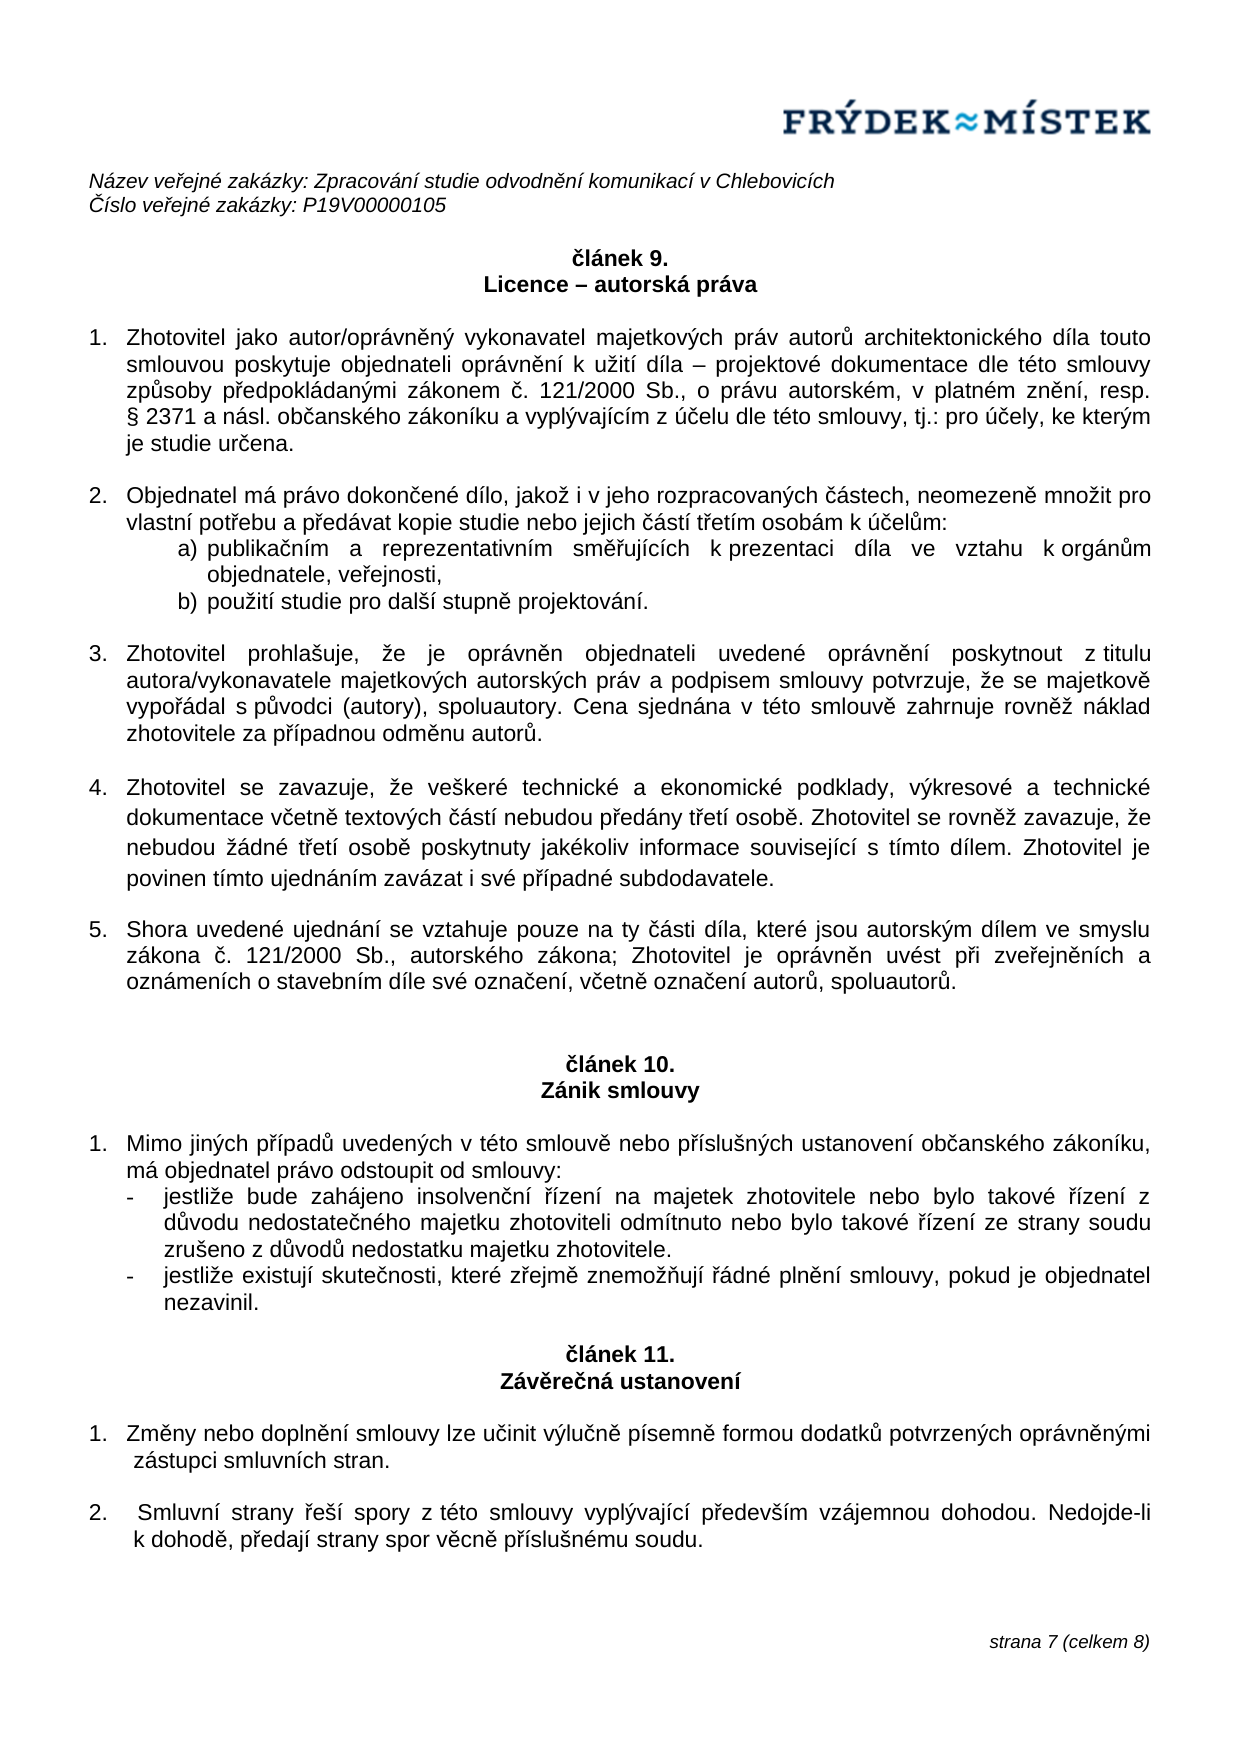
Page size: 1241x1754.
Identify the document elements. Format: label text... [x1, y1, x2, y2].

text článek 9. [89, 245, 1152, 271]
list článek 11. [89, 1341, 1152, 1368]
list použití studie pro další stupně projektování. [177, 588, 1152, 614]
text Licence – autorská práva [89, 271, 1152, 298]
list publikačním a reprezentativním směřujících k prezentaci díla ve vztahu k orgánům objednatele, veřejnosti, [177, 535, 1152, 588]
list Mimo jiných případů uvedených v této smlouvě nebo příslušných ustanovení občanského zákoníku, má objednatel právo odstoupit od smlouvy: [89, 1130, 1152, 1183]
text Zánik smlouvy [89, 1077, 1152, 1104]
list Shora uvedené ujednání se vztahuje pouze na ty části díla, které jsou autorským dílem ve smyslu zákona č. 121/2000 Sb., autorského zákona; Zhotovitel je oprávněn uvést při zveřejněních a oznámeních o stavebním díle své označení, včetně označení autorů, spoluautorů. [89, 916, 1152, 994]
text článek 10. [89, 1051, 1152, 1077]
list Změny nebo doplnění smlouvy lze učinit výlučně písemně formou dodatků potvrzených oprávněnými zástupci smluvních stran. [89, 1420, 1152, 1473]
list jestliže existují skutečnosti, které zřejmě znemožňují řádné plnění smlouvy, pokud je objednatel nezavinil. [126, 1262, 1152, 1315]
list Zhotovitel jako autor/oprávněný vykonavatel majetkových práv autorů architektonického díla touto smlouvou poskytuje objednateli oprávnění k užití díla – projektové dokumentace dle této smlouvy způsoby předpokládanými zákonem č. 121/2000 Sb., o právu autorském, v platném znění, resp. § 2371 a násl. občanského zákoníku a vyplývajícím z účelu dle této smlouvy, tj.: pro účely, ke kterým je studie určena. [89, 324, 1152, 456]
text Závěrečná ustanovení [89, 1368, 1152, 1394]
list Zhotovitel se zavazuje, že veškeré technické a ekonomické podklady, výkresové a technické dokumentace včetně textových částí nebudou předány třetí osobě. Zhotovitel se rovněž zavazuje, že nebudou žádné třetí osobě poskytnuty jakékoliv informace související s tímto dílem. Zhotovitel je povinen tímto ujednáním zavázat i své případné subdodavatele. [89, 774, 1152, 891]
list Objednatel má právo dokončené dílo, jakož i v jeho rozpracovaných částech, neomezeně množit pro vlastní potřebu a předávat kopie studie nebo jejich částí třetím osobám k účelům: [89, 482, 1152, 535]
list jestliže bude zahájeno insolvenční řízení na majetek zhotovitele nebo bylo takové řízení z důvodu nedostatečného majetku zhotoviteli odmítnuto nebo bylo takové řízení ze strany soudu zrušeno z důvodů nedostatku majetku zhotovitele. [126, 1183, 1152, 1262]
list Zhotovitel prohlašuje, že je oprávněn objednateli uvedené oprávnění poskytnout z titulu autora/vykonavatele majetkových autorských práv a podpisem smlouvy potvrzuje, že se majetkově vypořádal s původci (autory), spoluautory. Cena sjednána v této smlouvě zahrnuje rovněž náklad zhotovitele za případnou odměnu autorů. [89, 640, 1152, 746]
picture [782, 73, 1152, 170]
list Smluvní strany řeší spory z této smlouvy vyplývající především vzájemnou dohodou. Nedojde-li k dohodě, předají strany spor věcně příslušnému soudu. [89, 1499, 1152, 1552]
